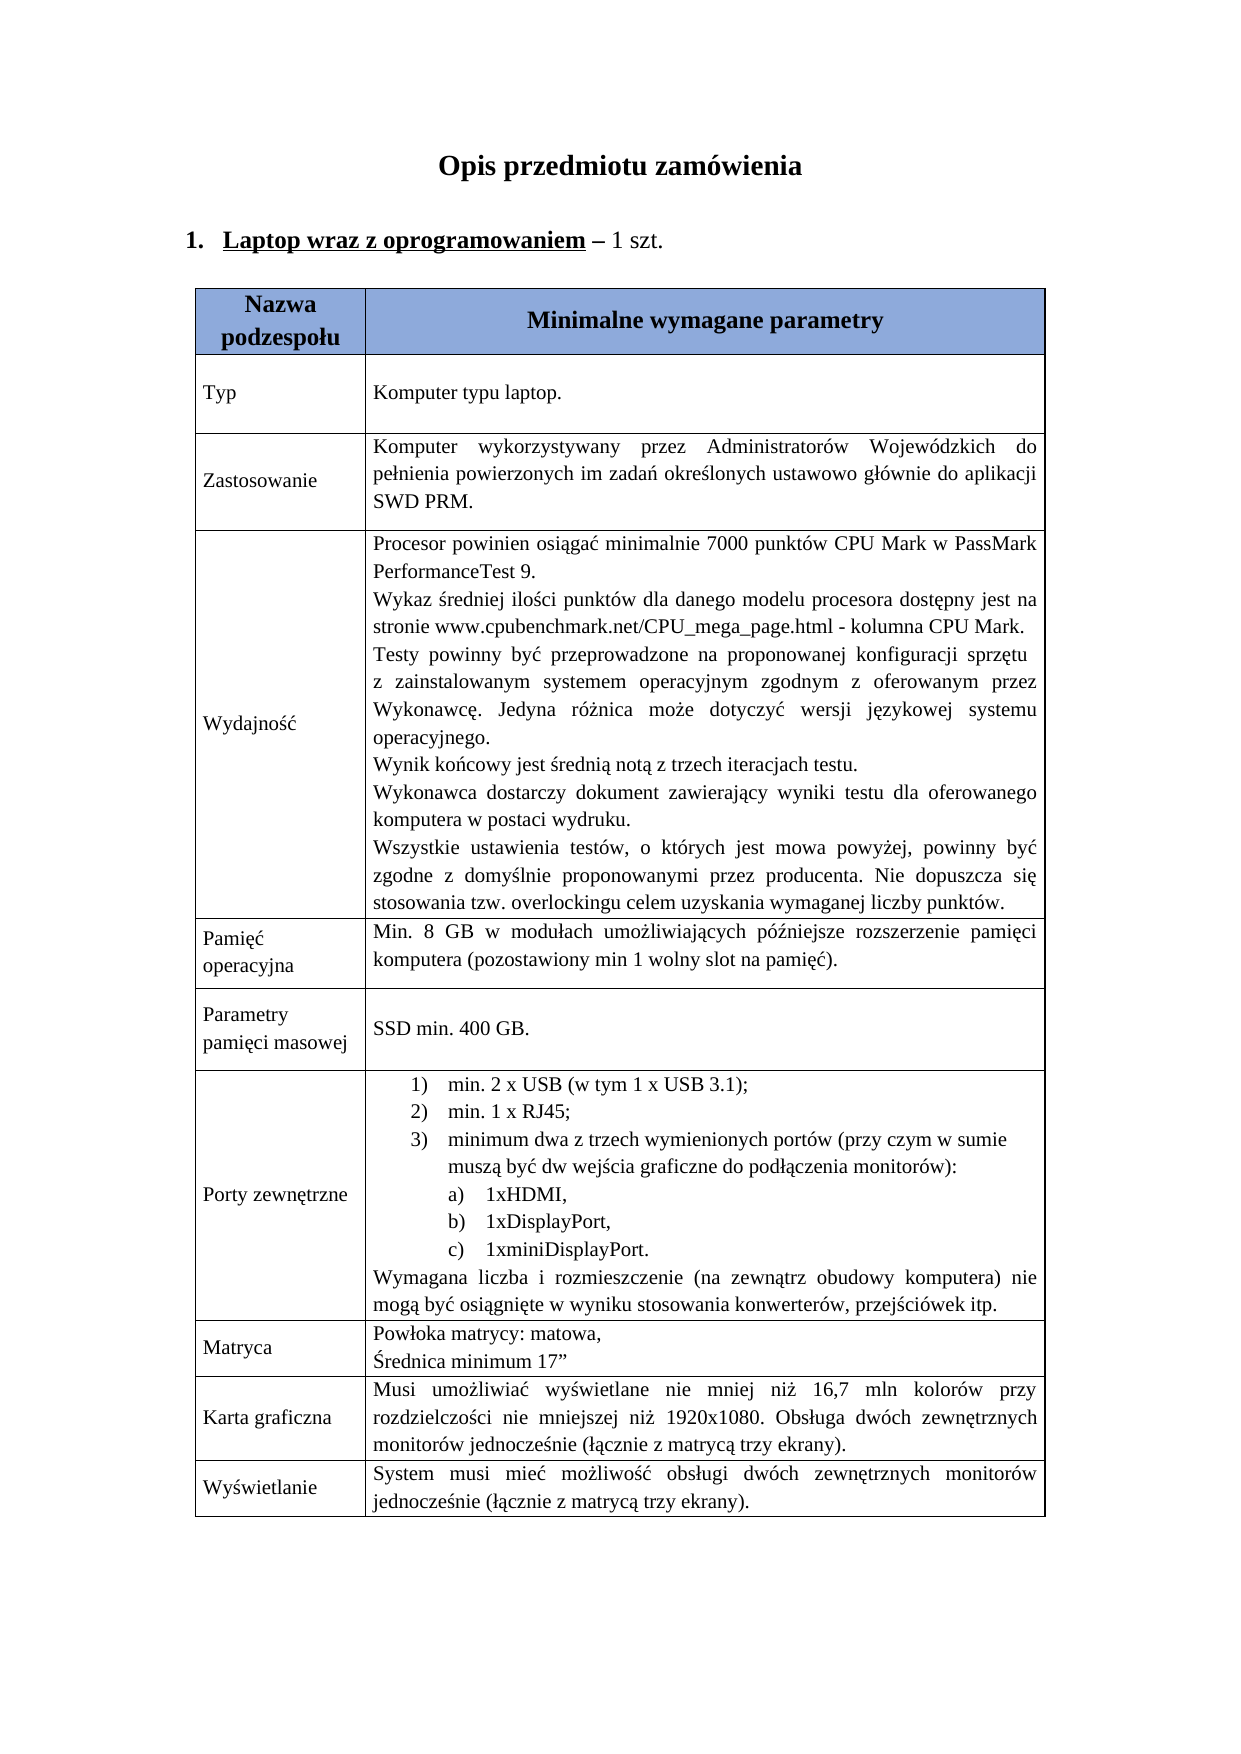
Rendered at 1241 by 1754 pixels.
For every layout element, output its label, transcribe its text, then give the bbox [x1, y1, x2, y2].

table_cell System musi mieć możliwość obsługi dwóch zewnętrznych monitorów jednocześnie (łącznie z matrycą trzy ekrany). [366, 1461, 1044, 1516]
text Opis przedmiotu zamówienia [148, 148, 1093, 181]
table_cell Min. 8 GB w modułach umożliwiających późniejsze rozszerzenie pamięci komputera (pozostawiony min 1 wolny slot na pamięć). [366, 919, 1044, 988]
table_cell Porty zewnętrzne [196, 1071, 365, 1320]
table_cell Powłoka matrycy: matowa, Średnica minimum 17” [366, 1321, 1044, 1376]
table_cell min. 2 x USB (w tym 1 x USB 3.1); min. 1 x RJ45; minimum dwa z trzech wymienionych portów (przy czym w sumie muszą być dw wejścia graficzne do podłączenia monitorów): 1xHDMI, 1xDisplayPort, 1xminiDisplayPort. Wymagana liczba i rozmieszczenie (na zewnątrz obudowy komputera) nie mogą być osiągnięte w wyniku stosowania konwerterów, przejściówek itp. [366, 1071, 1044, 1320]
table_cell Komputer typu laptop. [366, 355, 1044, 433]
table_cell Procesor powinien osiągać minimalnie 7000 punktów CPU Mark w PassMark PerformanceTest 9. Wykaz średniej ilości punktów dla danego modelu procesora dostępny jest na stronie www.cpubenchmark.net/CPU_mega_page.html - kolumna CPU Mark. Testy powinny być przeprowadzone na proponowanej konfiguracji sprzętu z zainstalowanym systemem operacyjnym zgodnym z oferowanym przez Wykonawcę. Jedyna różnica może dotyczyć wersji językowej systemu operacyjnego. Wynik końcowy jest średnią notą z trzech iteracjach testu. Wykonawca dostarczy dokument zawierający wyniki testu dla oferowanego komputera w postaci wydruku. Wszystkie ustawienia testów, o których jest mowa powyżej, powinny być zgodne z domyślnie proponowanymi przez producenta. Nie dopuszcza się stosowania tzw. overlockingu celem uzyskania wymaganej liczby punktów. [366, 531, 1044, 918]
table_cell Matryca [196, 1321, 365, 1376]
table_cell Wydajność [196, 531, 365, 918]
table_cell Pamięć operacyjna [196, 919, 365, 988]
list Laptop wraz z oprogramowaniem – 1 szt. [185, 225, 1093, 253]
table_cell Karta graficzna [196, 1377, 365, 1460]
table_cell SSD min. 400 GB. [366, 989, 1044, 1070]
table_header Nazwa podzespołu [196, 289, 365, 354]
table_cell Parametry pamięci masowej [196, 989, 365, 1070]
table_cell Musi umożliwiać wyświetlane nie mniej niż 16,7 mln kolorów przy rozdzielczości nie mniejszej niż 1920x1080. Obsługa dwóch zewnętrznych monitorów jednocześnie (łącznie z matrycą trzy ekrany). [366, 1377, 1044, 1460]
table_cell Komputer wykorzystywany przez Administratorów Wojewódzkich do pełnienia powierzonych im zadań określonych ustawowo głównie do aplikacji SWD PRM. [366, 434, 1044, 530]
table_header Minimalne wymagane parametry [366, 289, 1044, 354]
table_cell Wyświetlanie [196, 1461, 365, 1516]
table_cell Zastosowanie [196, 434, 365, 530]
table_cell Typ [196, 355, 365, 433]
